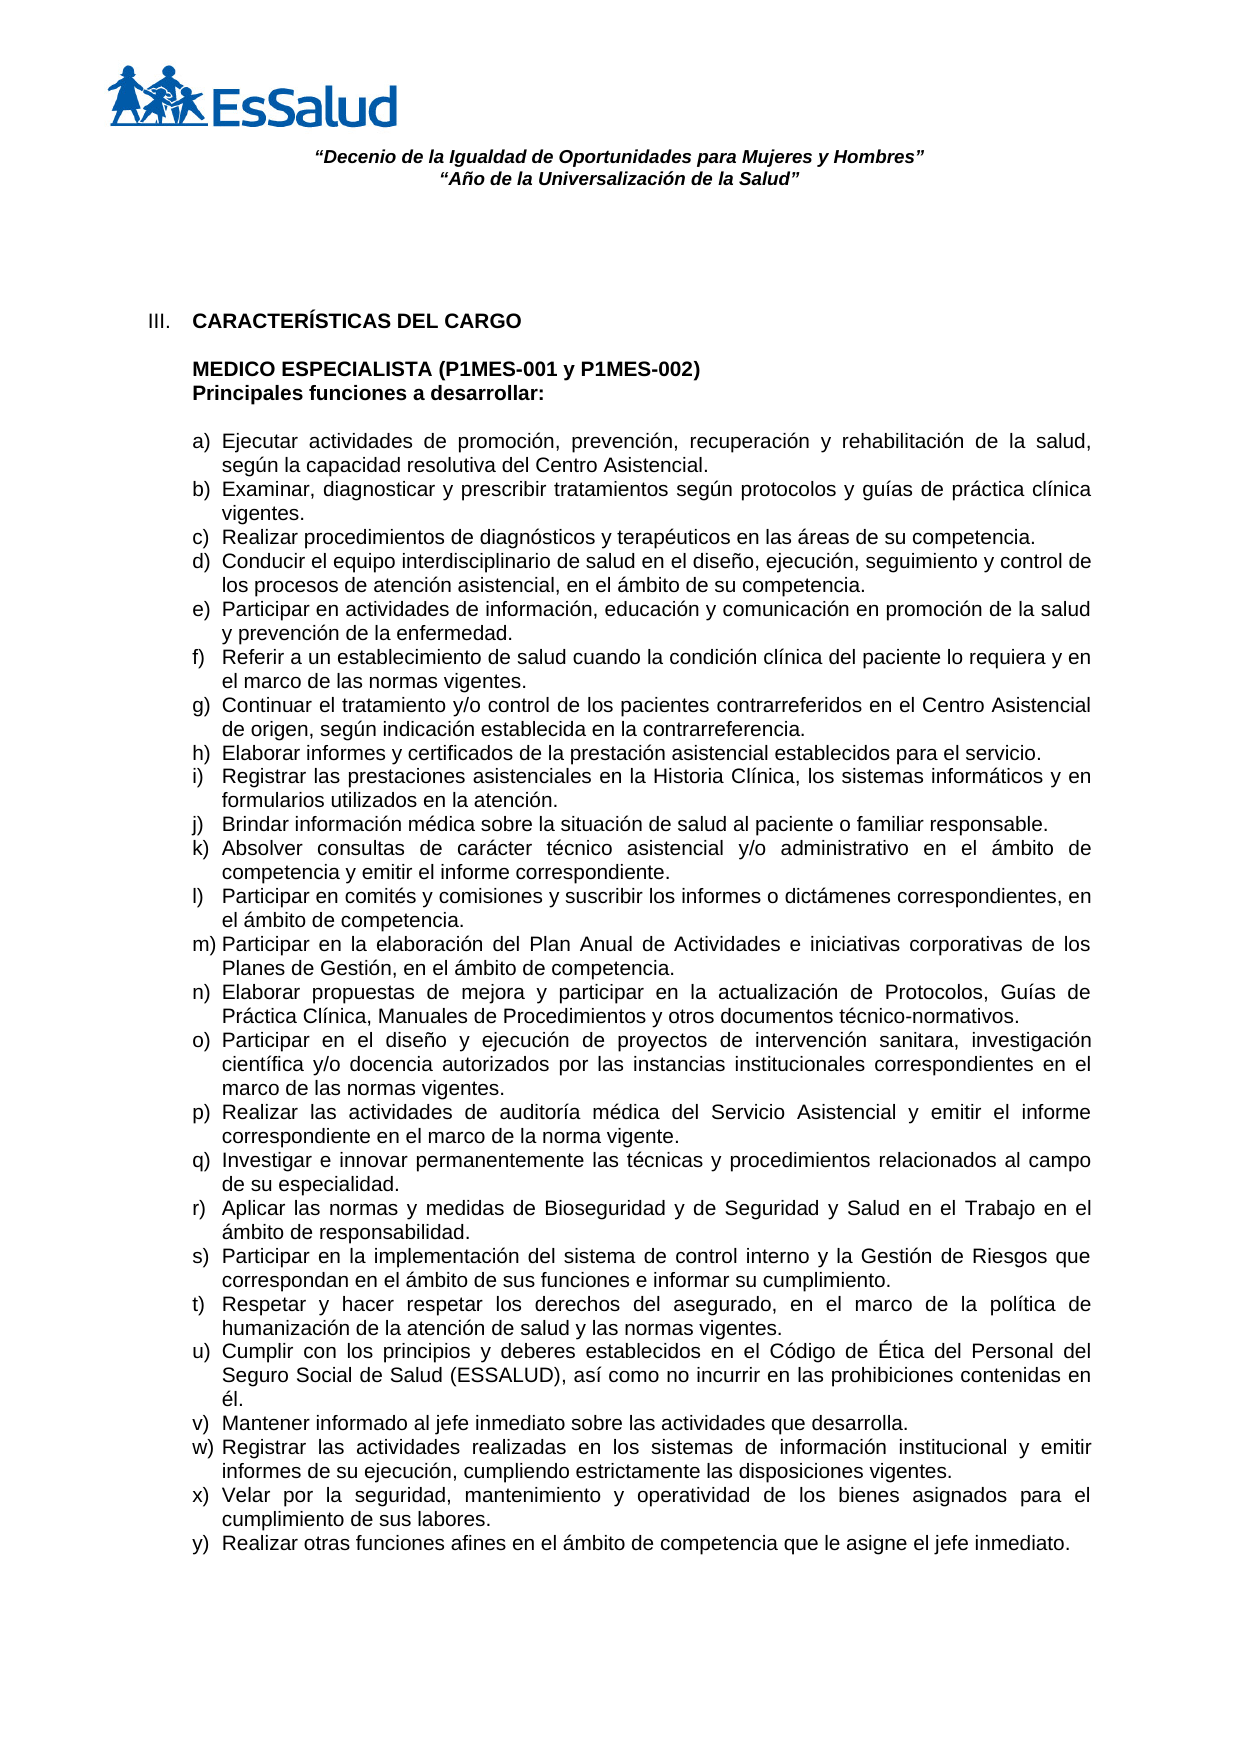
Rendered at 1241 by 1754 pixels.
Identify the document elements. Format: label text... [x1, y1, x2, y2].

list Continuar el tratamiento y/o control de los pacientes contrarreferidos en el Centro Asistencial de origen, según indicación establecida en la contrarreferencia. [192, 692, 1092, 740]
list Elaborar propuestas de mejora y participar en la actualización de Protocolos, Guías de Práctica Clínica, Manuales de Procedimientos y otros documentos técnico-normativos. [192, 980, 1092, 1028]
picture [82, 33, 426, 157]
list Registrar las prestaciones asistenciales en la Historia Clínica, los sistemas informáticos y en formularios utilizados en la atención. [192, 764, 1092, 812]
list Realizar las actividades de auditoría médica del Servicio Asistencial y emitir el informe correspondiente en el marco de la norma vigente. [192, 1100, 1092, 1148]
list Realizar procedimientos de diagnósticos y terapéuticos en las áreas de su competencia. [192, 525, 1092, 549]
text Principales funciones a desarrollar: [192, 381, 1092, 405]
list Mantener informado al jefe inmediato sobre las actividades que desarrolla. [192, 1411, 1092, 1435]
list Ejecutar actividades de promoción, prevención, recuperación y rehabilitación de la salud, según la capacidad resolutiva del Centro Asistencial. [192, 429, 1092, 477]
list Participar en la implementación del sistema de control interno y la Gestión de Riesgos que correspondan en el ámbito de sus funciones e informar su cumplimiento. [192, 1243, 1092, 1291]
list Referir a un establecimiento de salud cuando la condición clínica del paciente lo requiera y en el marco de las normas vigentes. [192, 644, 1092, 692]
list Participar en actividades de información, educación y comunicación en promoción de la salud y prevención de la enfermedad. [192, 597, 1092, 644]
list Realizar otras funciones afines en el ámbito de competencia que le asigne el jefe inmediato. [192, 1531, 1092, 1555]
list Registrar las actividades realizadas en los sistemas de información institucional y emitir informes de su ejecución, cumpliendo estrictamente las disposiciones vigentes. [192, 1435, 1092, 1483]
list Participar en la elaboración del Plan Anual de Actividades e iniciativas corporativas de los Planes de Gestión, en el ámbito de competencia. [192, 932, 1092, 980]
list Examinar, diagnosticar y prescribir tratamientos según protocolos y guías de práctica clínica vigentes. [192, 477, 1092, 525]
list Brindar información médica sobre la situación de salud al paciente o familiar responsable. [192, 812, 1092, 836]
list Respetar y hacer respetar los derechos del asegurado, en el marco de la política de humanización de la atención de salud y las normas vigentes. [192, 1291, 1092, 1339]
text MEDICO ESPECIALISTA (P1MES-001 y P1MES-002) [192, 357, 1092, 381]
list Aplicar las normas y medidas de Bioseguridad y de Seguridad y Salud en el Trabajo en el ámbito de responsabilidad. [192, 1196, 1092, 1243]
list CARACTERÍSTICAS DEL CARGO [148, 309, 1092, 333]
list Elaborar informes y certificados de la prestación asistencial establecidos para el servicio. [192, 740, 1092, 764]
list Conducir el equipo interdisciplinario de salud en el diseño, ejecución, seguimiento y control de los procesos de atención asistencial, en el ámbito de su competencia. [192, 549, 1092, 597]
list Cumplir con los principios y deberes establecidos en el Código de Ética del Personal del Seguro Social de Salud (ESSALUD), así como no incurrir en las prohibiciones contenidas en él. [192, 1339, 1092, 1411]
list Investigar e innovar permanentemente las técnicas y procedimientos relacionados al campo de su especialidad. [192, 1148, 1092, 1196]
list Participar en el diseño y ejecución de proyectos de intervención sanitara, investigación científica y/o docencia autorizados por las instancias institucionales correspondientes en el marco de las normas vigentes. [192, 1028, 1092, 1100]
list Velar por la seguridad, mantenimiento y operatividad de los bienes asignados para el cumplimiento de sus labores. [192, 1483, 1092, 1531]
list Absolver consultas de carácter técnico asistencial y/o administrativo en el ámbito de competencia y emitir el informe correspondiente. [192, 836, 1092, 884]
list Participar en comités y comisiones y suscribir los informes o dictámenes correspondientes, en el ámbito de competencia. [192, 884, 1092, 932]
